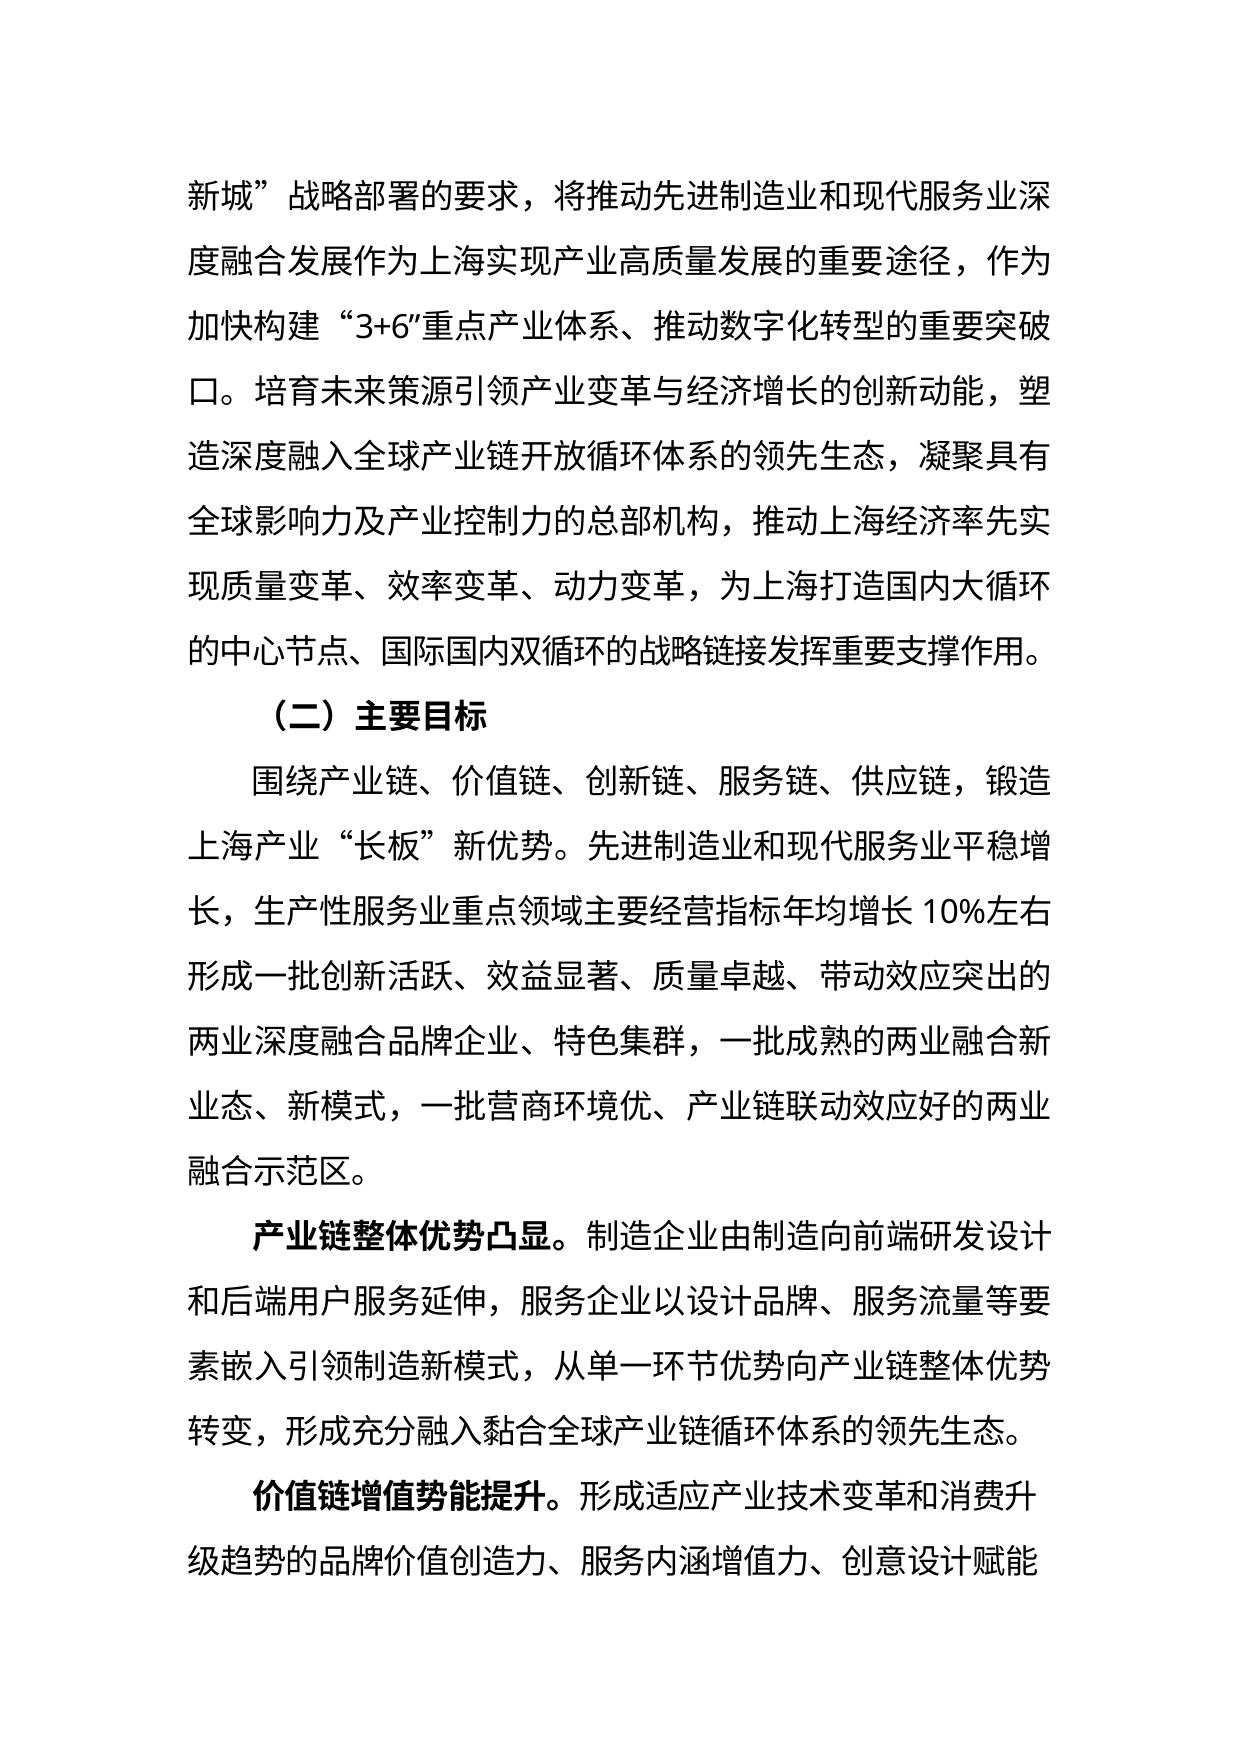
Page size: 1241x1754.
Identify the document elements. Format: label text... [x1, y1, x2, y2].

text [187, 162, 1053, 682]
text 产业链整体优势凸显。制造企业由制造向前端研发设计和后端用户服务延伸，服务企业以设计品牌、服务流量等要素嵌入引领制造新模式，从单一环节优势向产业链整体优势转变，形成充分融入黏合全球产业链循环体系的领先生态。 [187, 1202, 1053, 1462]
subtitle （二）主要目标 [187, 682, 1053, 747]
text 围绕产业链、价值链、创新链、服务链、供应链，锻造上海产业“长板”新优势。先进制造业和现代服务业平稳增长，生产性服务业重点领域主要经营指标年均增长10%左右；形成一批创新活跃、效益显著、质量卓越、带动效应突出的两业深度融合品牌企业、特色集群，一批成熟的两业融合新业态、新模式，一批营商环境优、产业链联动效应好的两业融合示范区。 [187, 747, 1053, 1202]
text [187, 1462, 1053, 1592]
